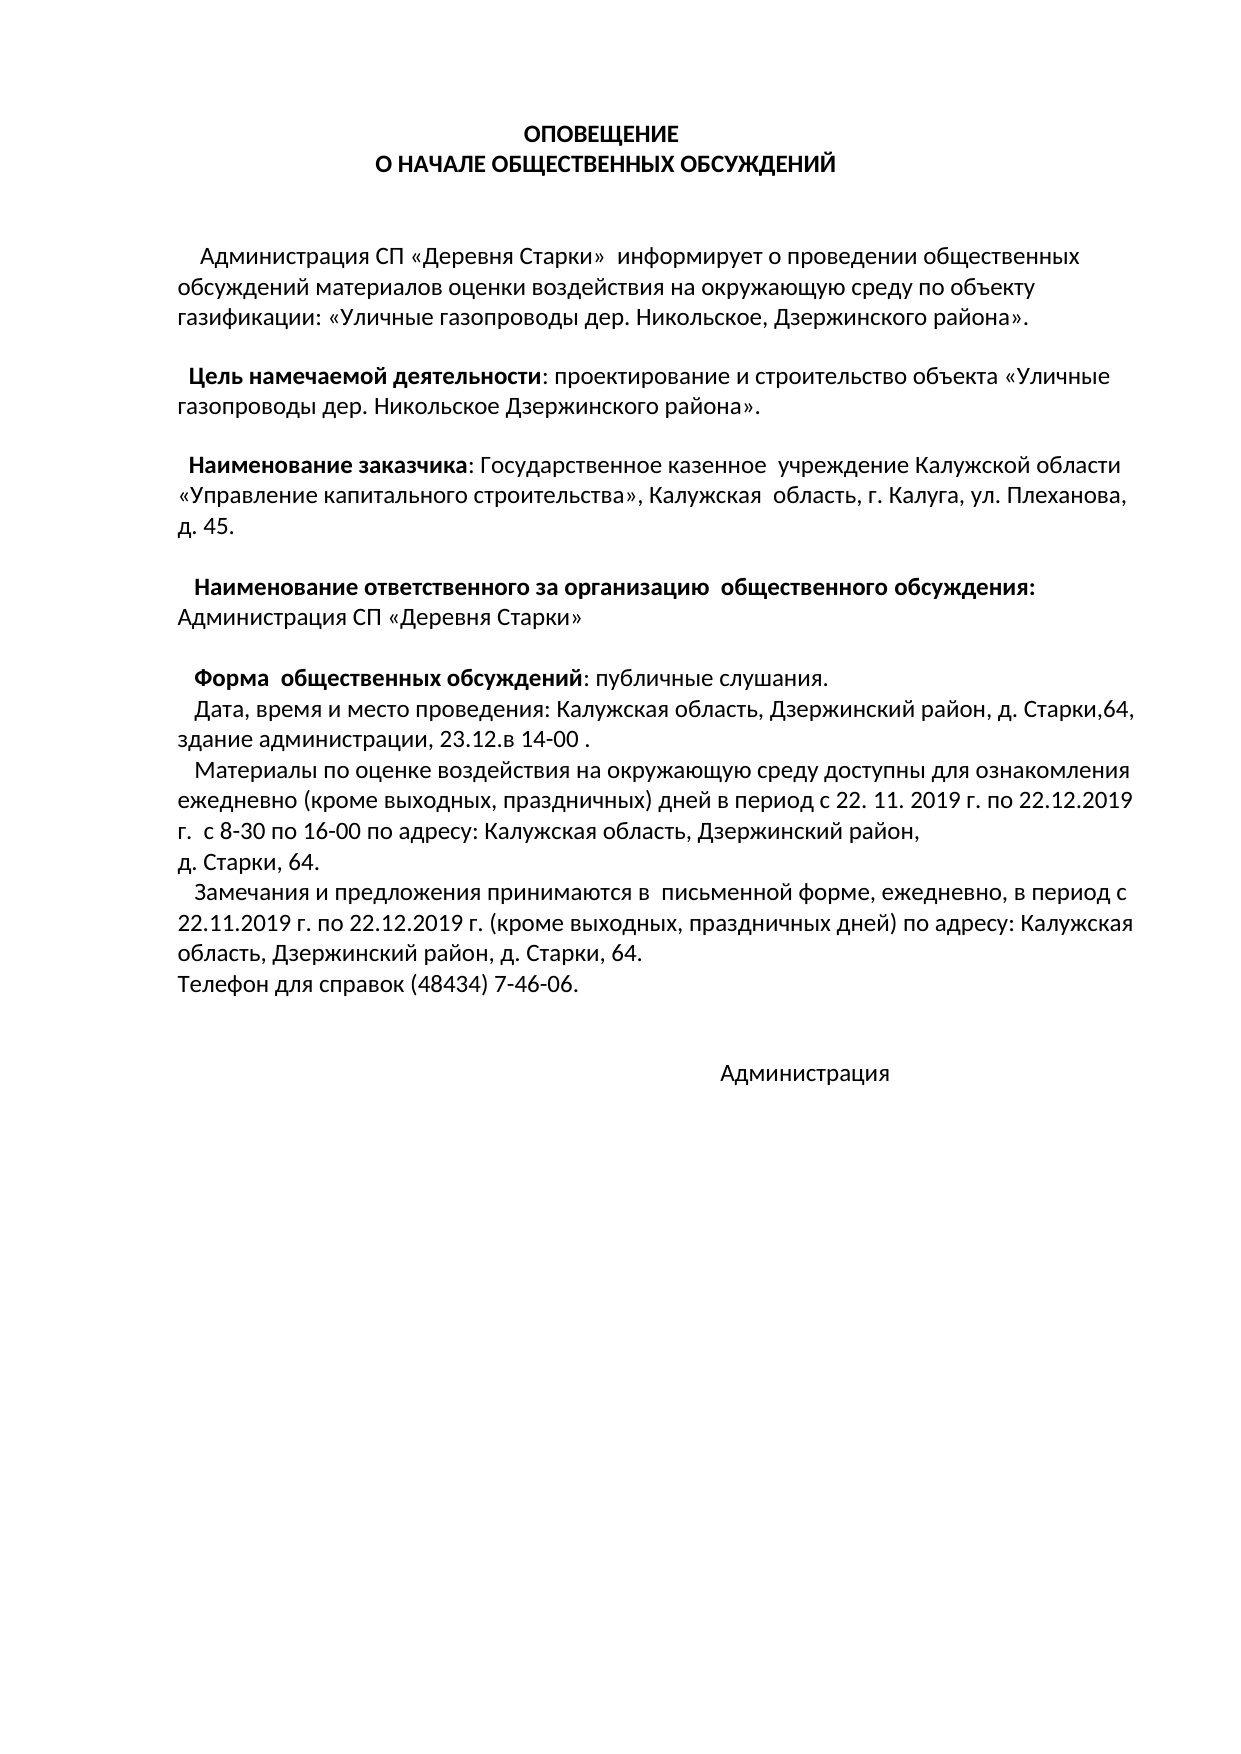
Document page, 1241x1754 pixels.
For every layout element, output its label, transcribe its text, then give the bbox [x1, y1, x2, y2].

text д. Старки, 64. [177, 846, 1152, 876]
text ОПОВЕЩЕНИЕ [177, 118, 1152, 149]
text Материалы по оценке воздействия на окружающую среду доступны для ознакомления ежедневно (кроме выходных, праздничных) дней в период с 22. 11. 2019 г. по 22.12.2019 г. с 8-30 по 16-00 по адресу: Калужская область, Дзержинский район, [177, 754, 1152, 846]
text Наименование ответственного за организацию общественного обсуждения: Администрация СП «Деревня Старки» [177, 571, 1152, 632]
text Дата, время и место проведения: Калужская область, Дзержинский район, д. Старки,64, здание администрации, 23.12.в 14-00 . [177, 693, 1152, 754]
text Замечания и предложения принимаются в письменной форме, ежедневно, в период с 22.11.2019 г. по 22.12.2019 г. (кроме выходных, праздничных дней) по адресу: Калужская область, Дзержинский район, д. Старки, 64. [177, 876, 1152, 968]
text Цель намечаемой деятельности: проектирование и строительство объекта «Уличные газопроводы дер. Никольское Дзержинского района». [177, 360, 1152, 421]
text Администрация [177, 1057, 1152, 1087]
text Администрация СП «Деревня Старки» информирует о проведении общественных обсуждений материалов оценки воздействия на окружающую среду по объекту газификации: «Уличные газопроводы дер. Никольское, Дзержинского района». [177, 240, 1152, 332]
text Наименование заказчика: Государственное казенное учреждение Калужской области «Управление капитального строительства», Калужская область, г. Калуга, ул. Плеханова, д. 45. [177, 449, 1152, 540]
text Телефон для справок (48434) 7-46-06. [177, 968, 1152, 998]
text О НАЧАЛЕ ОБЩЕСТВЕННЫХ ОБСУЖДЕНИЙ [177, 149, 1152, 179]
text Форма общественных обсуждений: публичные слушания. [177, 662, 1152, 693]
